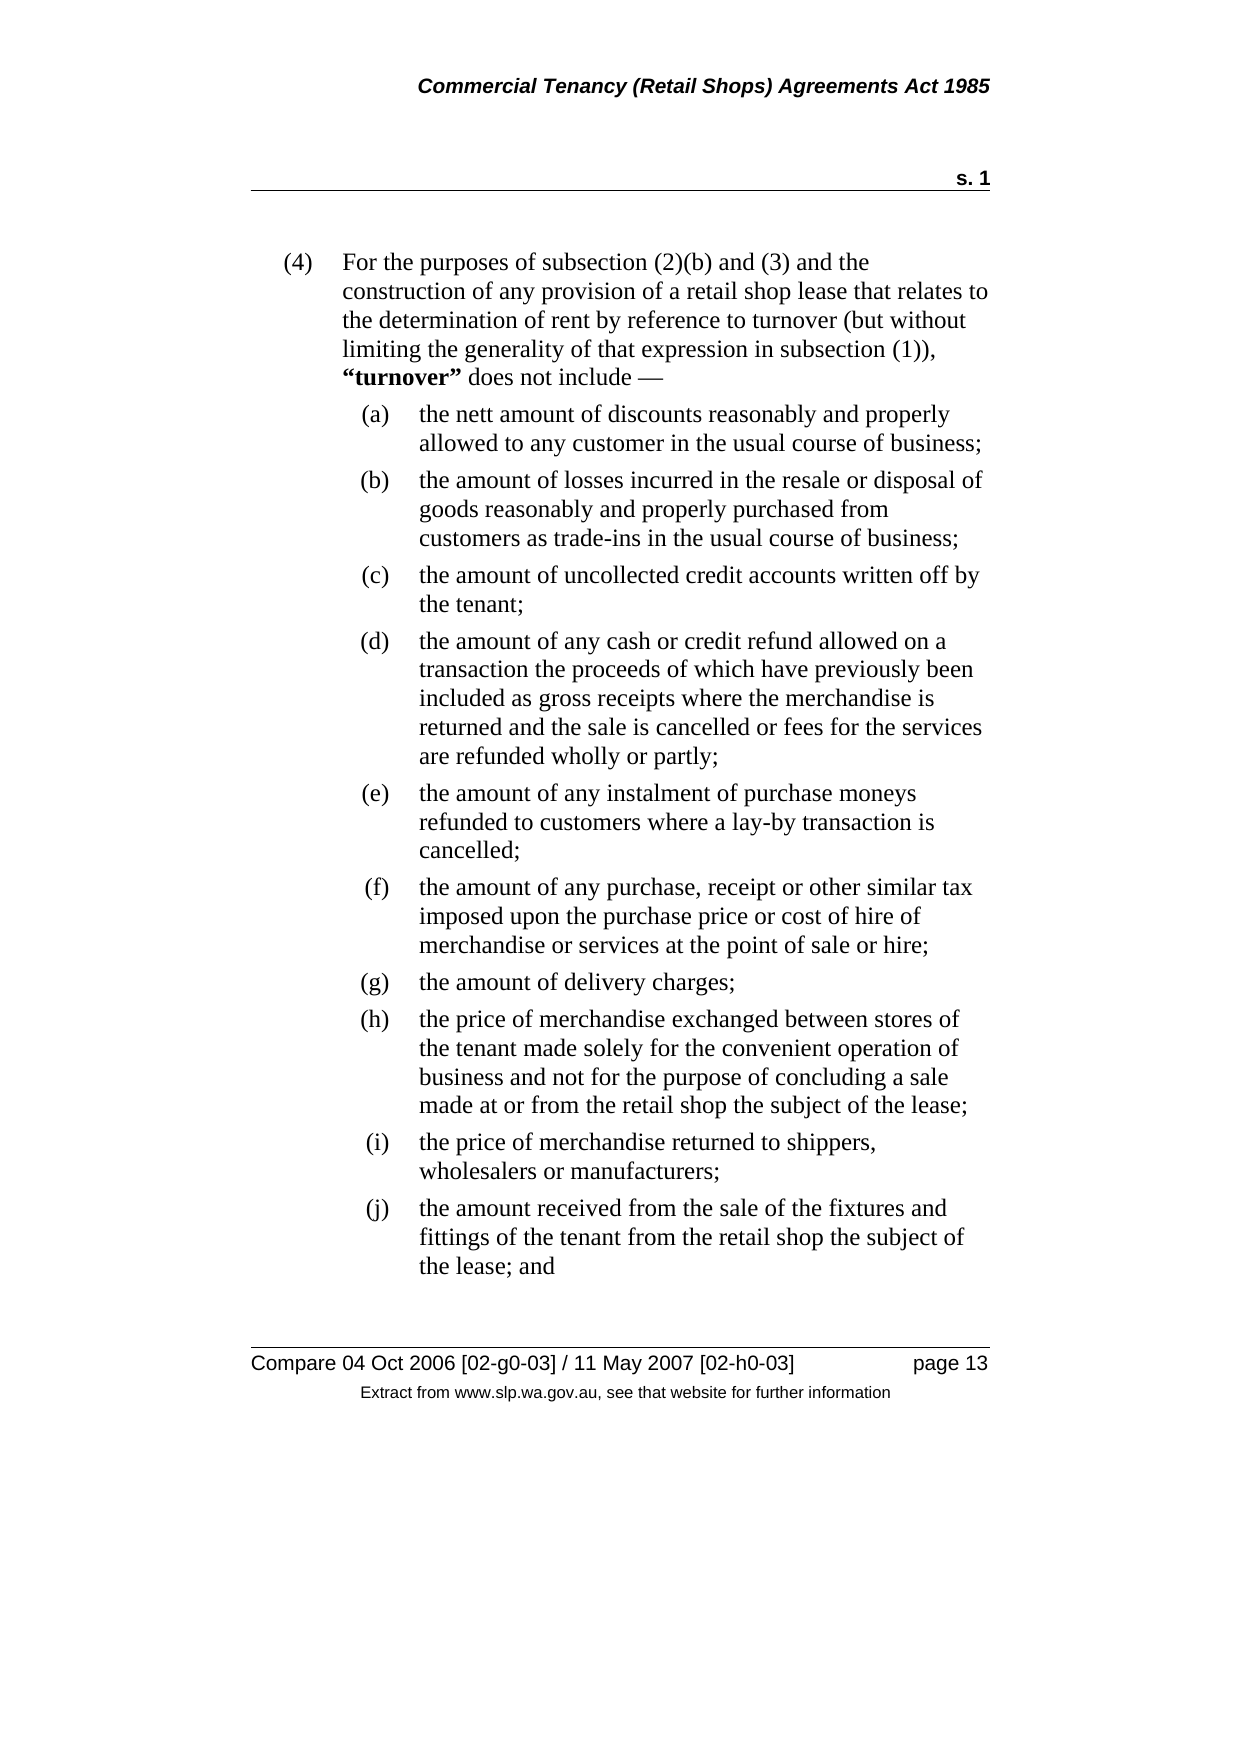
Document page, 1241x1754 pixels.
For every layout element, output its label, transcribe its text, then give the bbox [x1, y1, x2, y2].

text (c) the amount of uncollected credit accounts written off by the tenant; [251, 560, 990, 617]
text (h) the price of merchandise exchanged between stores of the tenant made solely for the convenient operation of business and not for the purpose of concluding a sale made at or from the retail shop the subject of the lease; [251, 1004, 990, 1119]
text (d) the amount of any cash or credit refund allowed on a transaction the proceeds of which have previously been included as gross receipts where the merchandise is returned and the sale is cancelled or fees for the services are refunded wholly or partly; [251, 626, 990, 769]
text (j) the amount received from the sale of the fixtures and fittings of the tenant from the retail shop the subject of the lease; and [251, 1193, 990, 1279]
text (a) the nett amount of discounts reasonably and properly allowed to any customer in the usual course of business; [251, 399, 990, 457]
text (e) the amount of any instalment of purchase moneys refunded to customers where a lay-by transaction is cancelled; [251, 778, 990, 864]
text (4) For the purposes of subsection (2)(b) and (3) and the construction of any provision of a retail shop lease that relates to the determination of rent by reference to turnover (but without limiting the generality of that expression in subsection (1)), “turnover” does not include — [251, 247, 990, 391]
text (b) the amount of losses incurred in the resale or disposal of goods reasonably and properly purchased from customers as trade-ins in the usual course of business; [251, 465, 990, 552]
text (g) the amount of delivery charges; [251, 967, 990, 996]
text (f) the amount of any purchase, receipt or other similar tax imposed upon the purchase price or cost of hire of merchandise or services at the point of sale or hire; [251, 872, 990, 959]
text (i) the price of merchandise returned to shippers, wholesalers or manufacturers; [251, 1127, 990, 1185]
